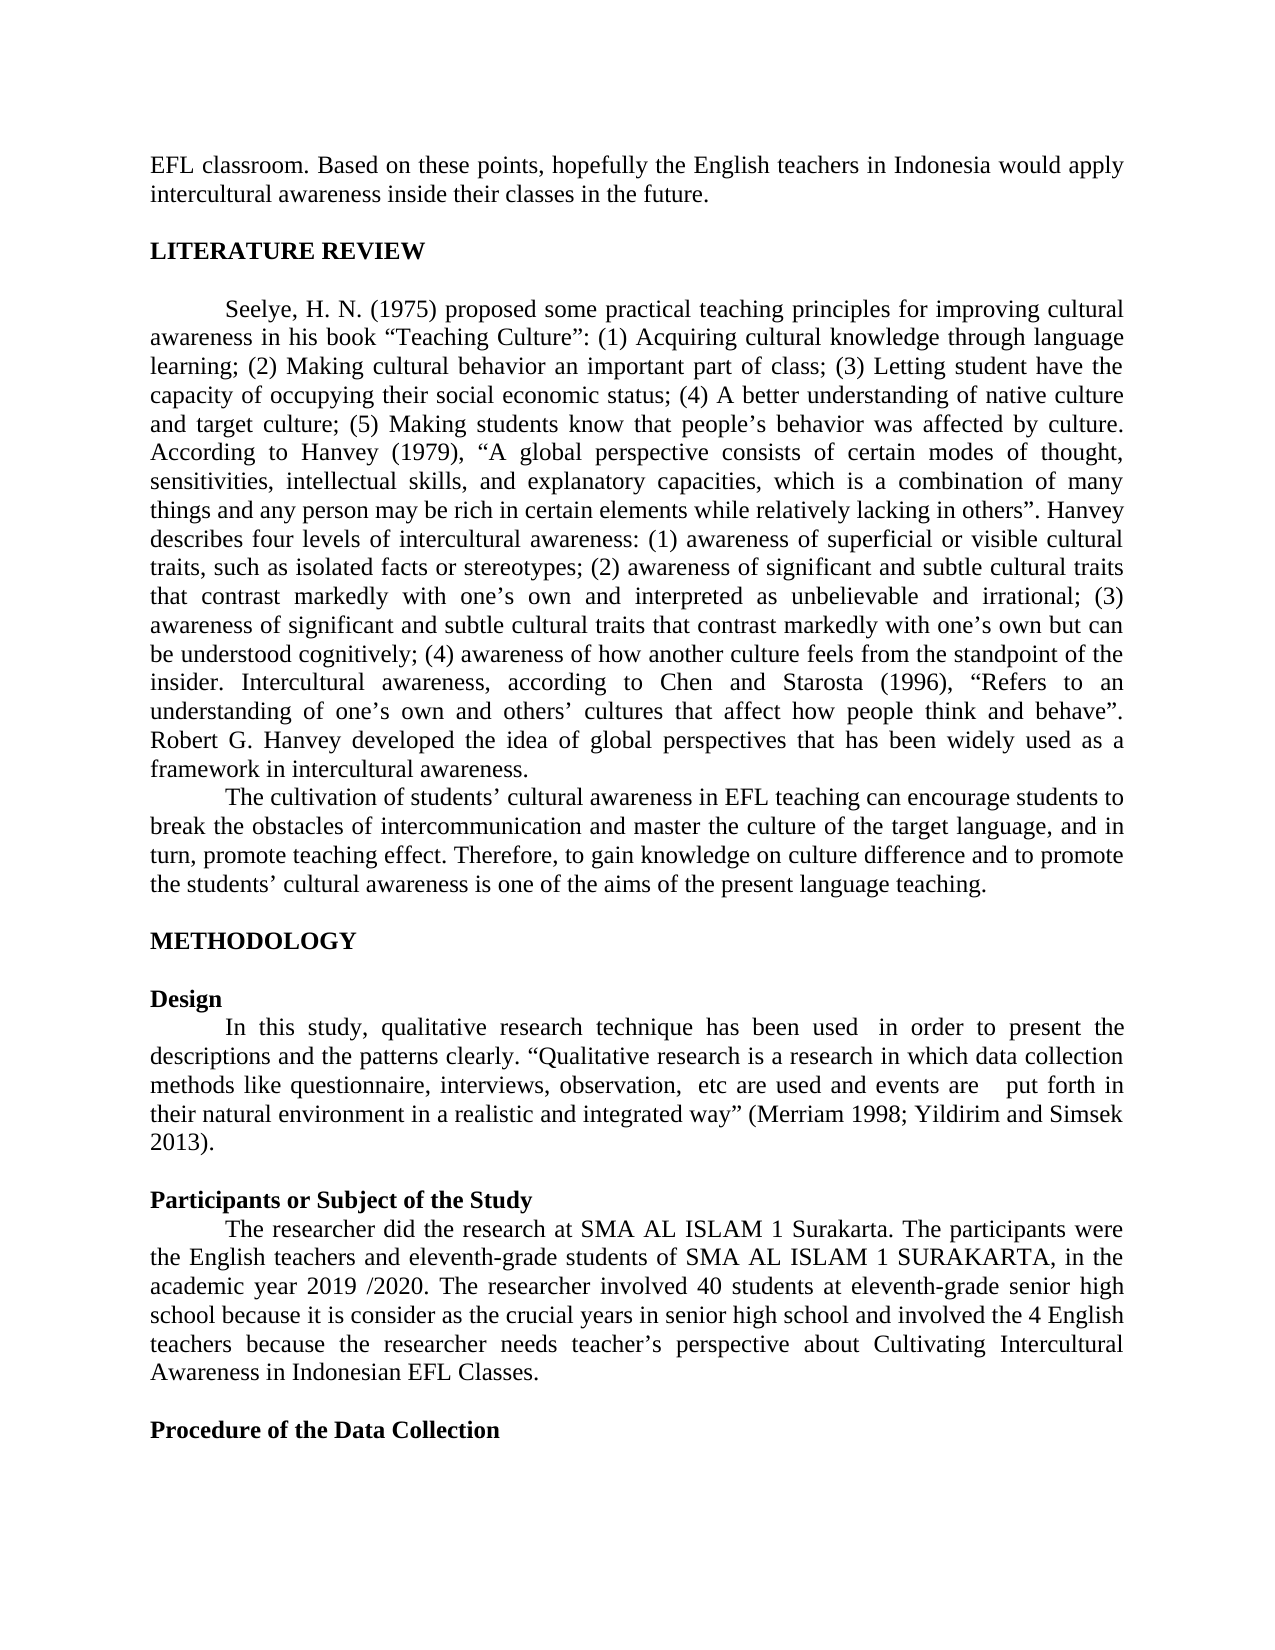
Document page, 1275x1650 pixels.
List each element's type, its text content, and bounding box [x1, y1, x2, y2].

text The researcher did the research at SMA AL ISLAM 1 Surakarta. The participants were the English teachers and eleventh-grade students of SMA AL ISLAM 1 SURAKARTA, in the academic year 2019 /2020. The researcher involved 40 students at eleventh-grade senior high school because it is consider as the crucial years in senior high school and involved the 4 English teachers because the researcher needs teacher’s perspective about Cultivating Intercultural Awareness in Indonesian EFL Classes. [150, 1214, 1125, 1386]
text Procedure of the Data Collection [150, 1415, 1125, 1444]
text The cultivation of students’ cultural awareness in EFL teaching can encourage students to break the obstacles of intercommunication and master the culture of the target language, and in turn, promote teaching effect. Therefore, to gain knowledge on culture difference and to promote the students’ cultural awareness is one of the aims of the present language teaching. [150, 782, 1125, 897]
text LITERATURE REVIEW [150, 236, 1125, 265]
text In this study, qualitative research technique has been used in order to present the descriptions and the patterns clearly. “Qualitative research is a research in which data collection methods like questionnaire, interviews, observation, etc are used and events are put forth in their natural environment in a realistic and integrated way” (Merriam 1998; Yildirim and Simsek 2013). [150, 1012, 1125, 1156]
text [150, 150, 1125, 207]
text Seelye, H. N. (1975) proposed some practical teaching principles for improving cultural awareness in his book “Teaching Culture”: (1) Acquiring cultural knowledge through language learning; (2) Making cultural behavior an important part of class; (3) Letting student have the capacity of occupying their social economic status; (4) A better understanding of native culture and target culture; (5) Making students know that people’s behavior was affected by culture. According to Hanvey (1979), “A global perspective consists of certain modes of thought, sensitivities, intellectual skills, and explanatory capacities, which is a combination of many things and any person may be rich in certain elements while relatively lacking in others”. Hanvey describes four levels of intercultural awareness: (1) awareness of superficial or visible cultural traits, such as isolated facts or stereotypes; (2) awareness of significant and subtle cultural traits that contrast markedly with one’s own and interpreted as unbelievable and irrational; (3) awareness of significant and subtle cultural traits that contrast markedly with one’s own but can be understood cognitively; (4) awareness of how another culture feels from the standpoint of the insider. Intercultural awareness, according to Chen and Starosta (1996), “Refers to an understanding of one’s own and others’ cultures that affect how people think and behave”. Robert G. Hanvey developed the idea of global perspectives that has been widely used as a framework in intercultural awareness. [150, 294, 1125, 782]
text METHODOLOGY [150, 926, 1125, 955]
text Design [150, 984, 1125, 1012]
text Participants or Subject of the Study [150, 1185, 1125, 1214]
